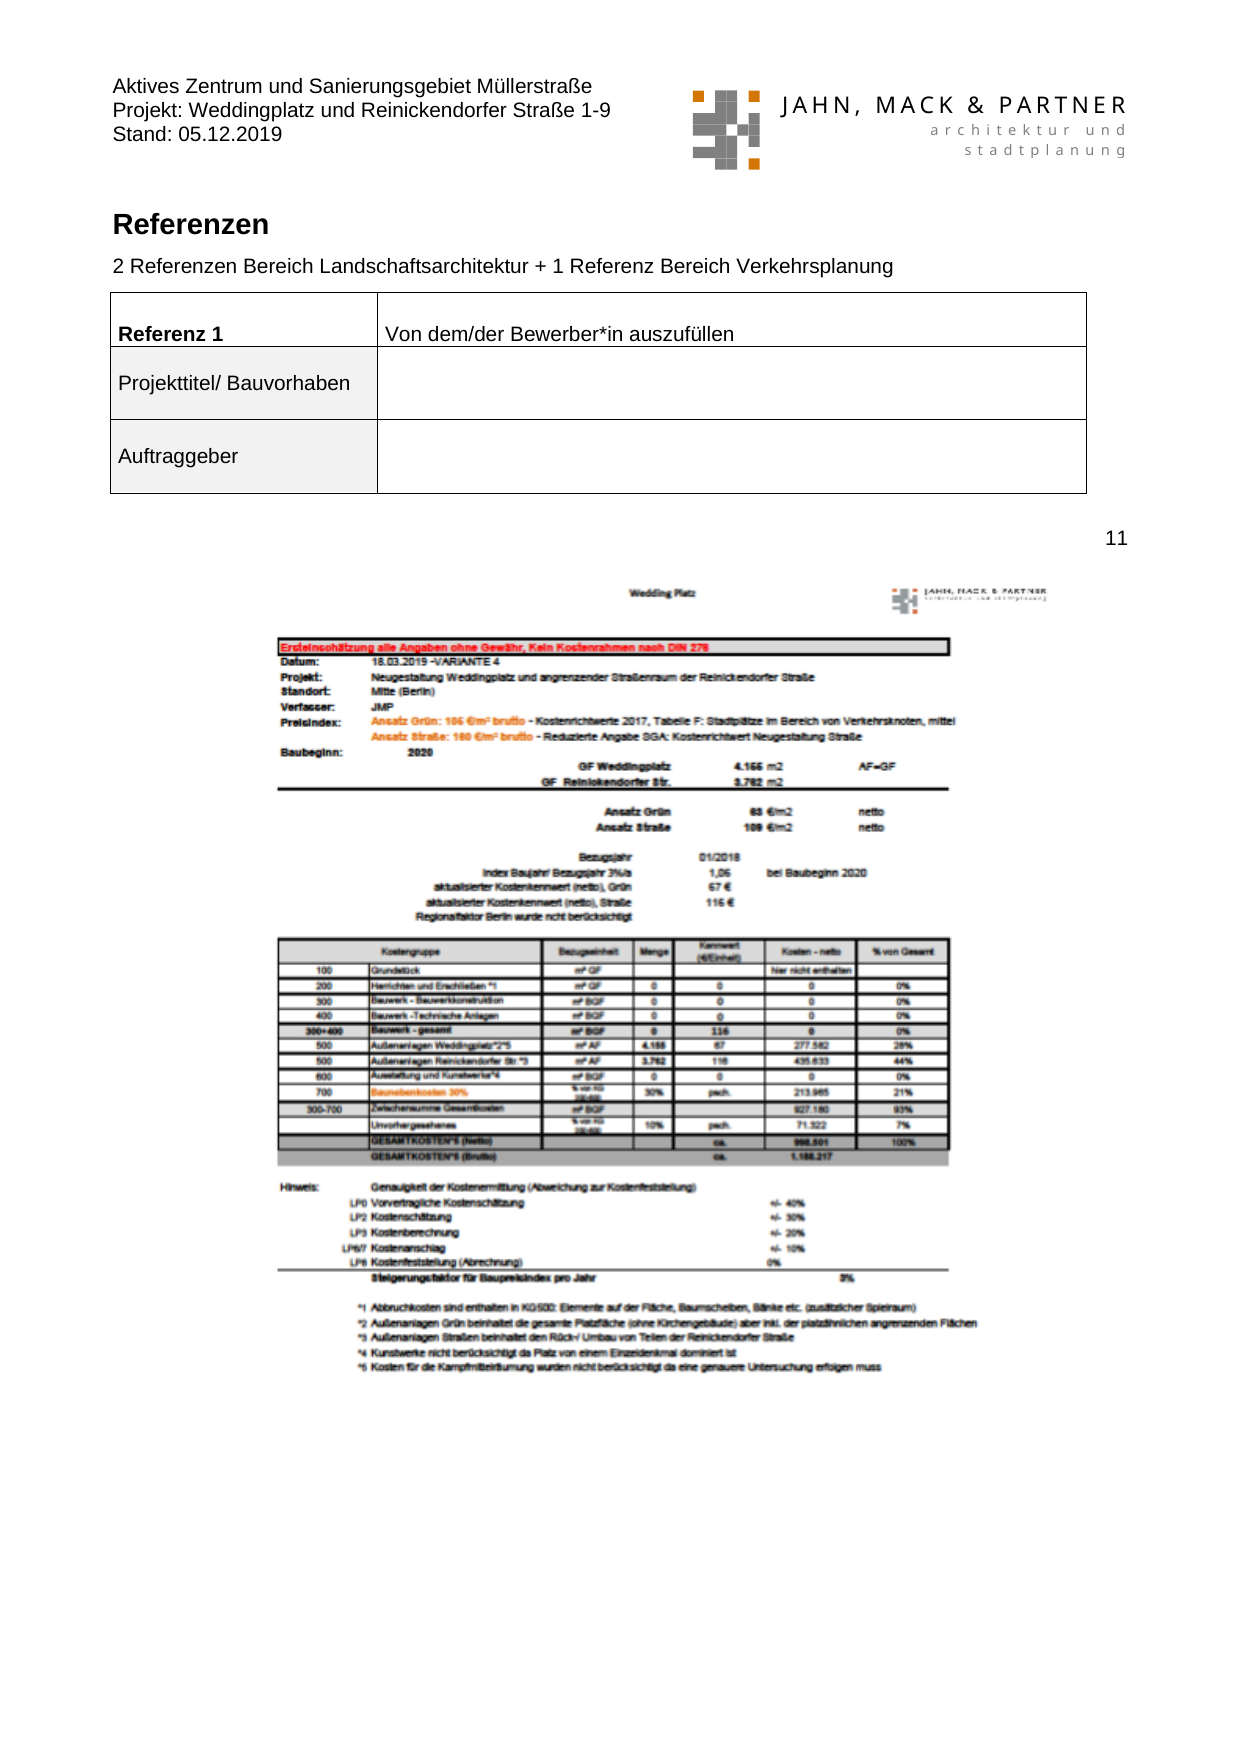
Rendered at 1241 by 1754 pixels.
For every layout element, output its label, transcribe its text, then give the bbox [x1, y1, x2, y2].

table_cell Auftraggeber [111, 420, 377, 492]
table_header Referenz 1 [111, 293, 377, 346]
table_header Von dem/der Bewerber*in auszufüllen [378, 293, 1086, 346]
table_cell [378, 347, 1086, 419]
table_cell [378, 420, 1086, 492]
list Referenzen 2 Referenzen Bereich Landschaftsarchitektur + 1 Referenz Bereich Verkehrsplanung [112, 207, 1128, 278]
table_cell Projekttitel/ Bauvorhaben [111, 347, 377, 419]
